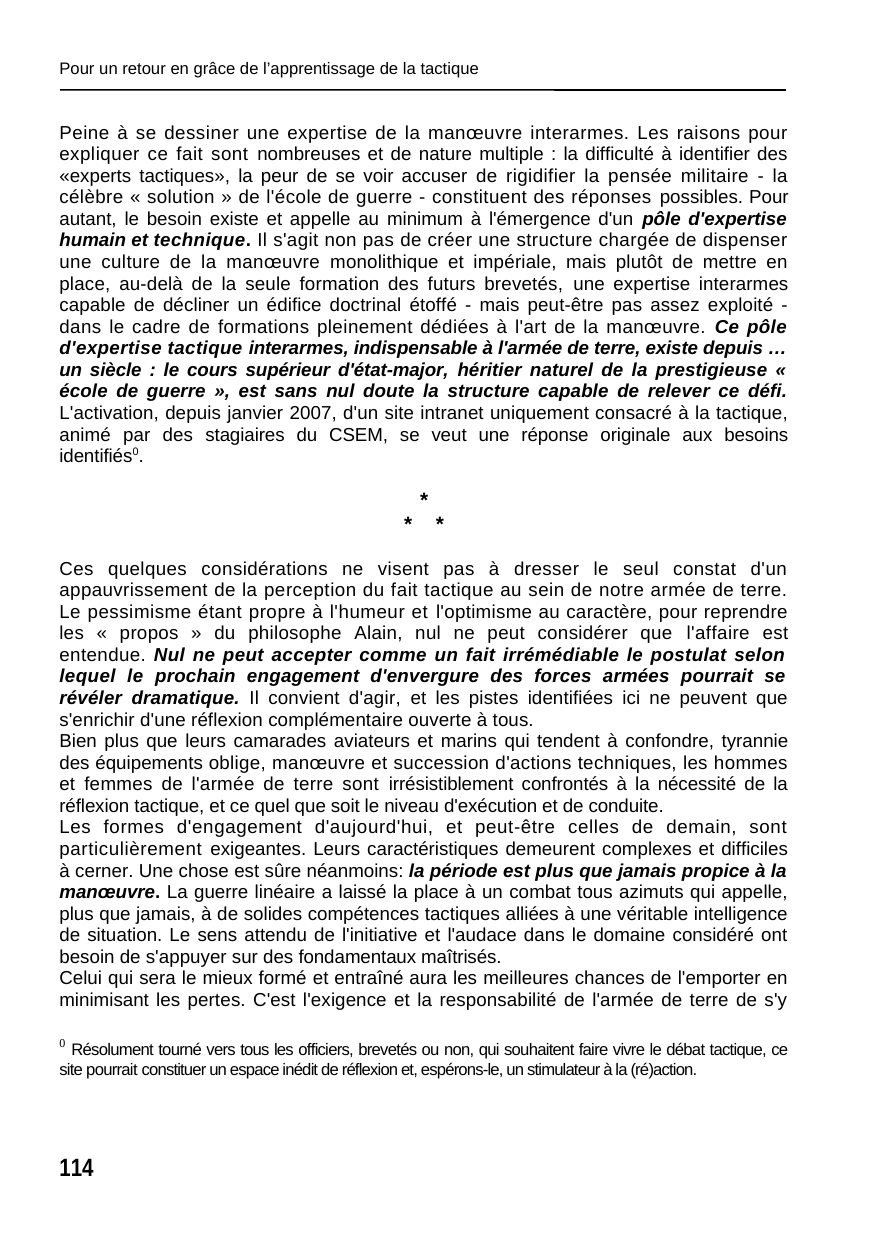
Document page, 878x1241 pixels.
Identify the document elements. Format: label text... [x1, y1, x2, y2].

text Bien plus que leurs camarades aviateurs et marins qui tendent à confondre, tyrannie des équipements oblige, manœuvre et succession d'actions techniques, les hommes et femmes de l'armée de terre sont irrésistiblement confrontés à la nécessité de la réflexion tactique, et ce quel que soit le niveau d'exécution et de conduite. [59, 730, 788, 816]
text Ces quelques considérations ne visent pas à dresser le seul constat d'un appauvrissement de la perception du fait tactique au sein de notre armée de terre. Le pessimisme étant propre à l'humeur et l'optimisme au caractère, pour reprendre les « propos » du philosophe Alain, nul ne peut considérer que l'affaire est entendue. Nul ne peut accepter comme un fait irrémédiable le postulat selon lequel le prochain engagement d'envergure des forces armées pourrait se révéler dramatique. Il convient d'agir, et les pistes identifiées ici ne peuvent que s'enrichir d'une réflexion complémentaire ouverte à tous. [59, 557, 788, 730]
text Les formes d'engagement d'aujourd'hui, et peut-être celles de demain, sont particulièrement exigeantes. Leurs caractéristiques demeurent complexes et difficiles à cerner. Une chose est sûre néanmoins: la période est plus que jamais propice à la manœuvre. La guerre linéaire a laissé la place à un combat tous azimuts qui appelle, plus que jamais, à de solides compétences tactiques alliées à une véritable intelligence de situation. Le sens attendu de l'initiative et l'audace dans le domaine considéré ont besoin de s'appuyer sur des fondamentaux maîtrisés. [59, 816, 788, 967]
text * [59, 488, 788, 512]
text * * [59, 512, 788, 536]
text Peine à se dessiner une expertise de la manœuvre interarmes. Les raisons pour expliquer ce fait sont nombreuses et de nature multiple : la difficulté à identifier des «experts tactiques», la peur de se voir accuser de rigidifier la pensée militaire - la célèbre « solution » de l'école de guerre - constituent des réponses possibles. Pour autant, le besoin existe et appelle au minimum à l'émergence d'un pôle d'expertise humain et technique. Il s'agit non pas de créer une structure chargée de dispenser une culture de la manœuvre monolithique et impériale, mais plutôt de mettre en place, au-delà de la seule formation des futurs brevetés, une expertise interarmes capable de décliner un édifice doctrinal étoffé - mais peut-être pas assez exploité -dans le cadre de formations pleinement dédiées à l'art de la manœuvre. Ce pôle d'expertise tactique interarmes, indispensable à l'armée de terre, existe depuis … un siècle : le cours supérieur d'état-major, héritier naturel de la prestigieuse « école de guerre », est sans nul doute la structure capable de relever ce défi. L'activation, depuis janvier 2007, d'un site intranet uniquement consacré à la tactique, animé par des stagiaires du CSEM, se veut une réponse originale aux besoins identifiés. [59, 121, 788, 466]
